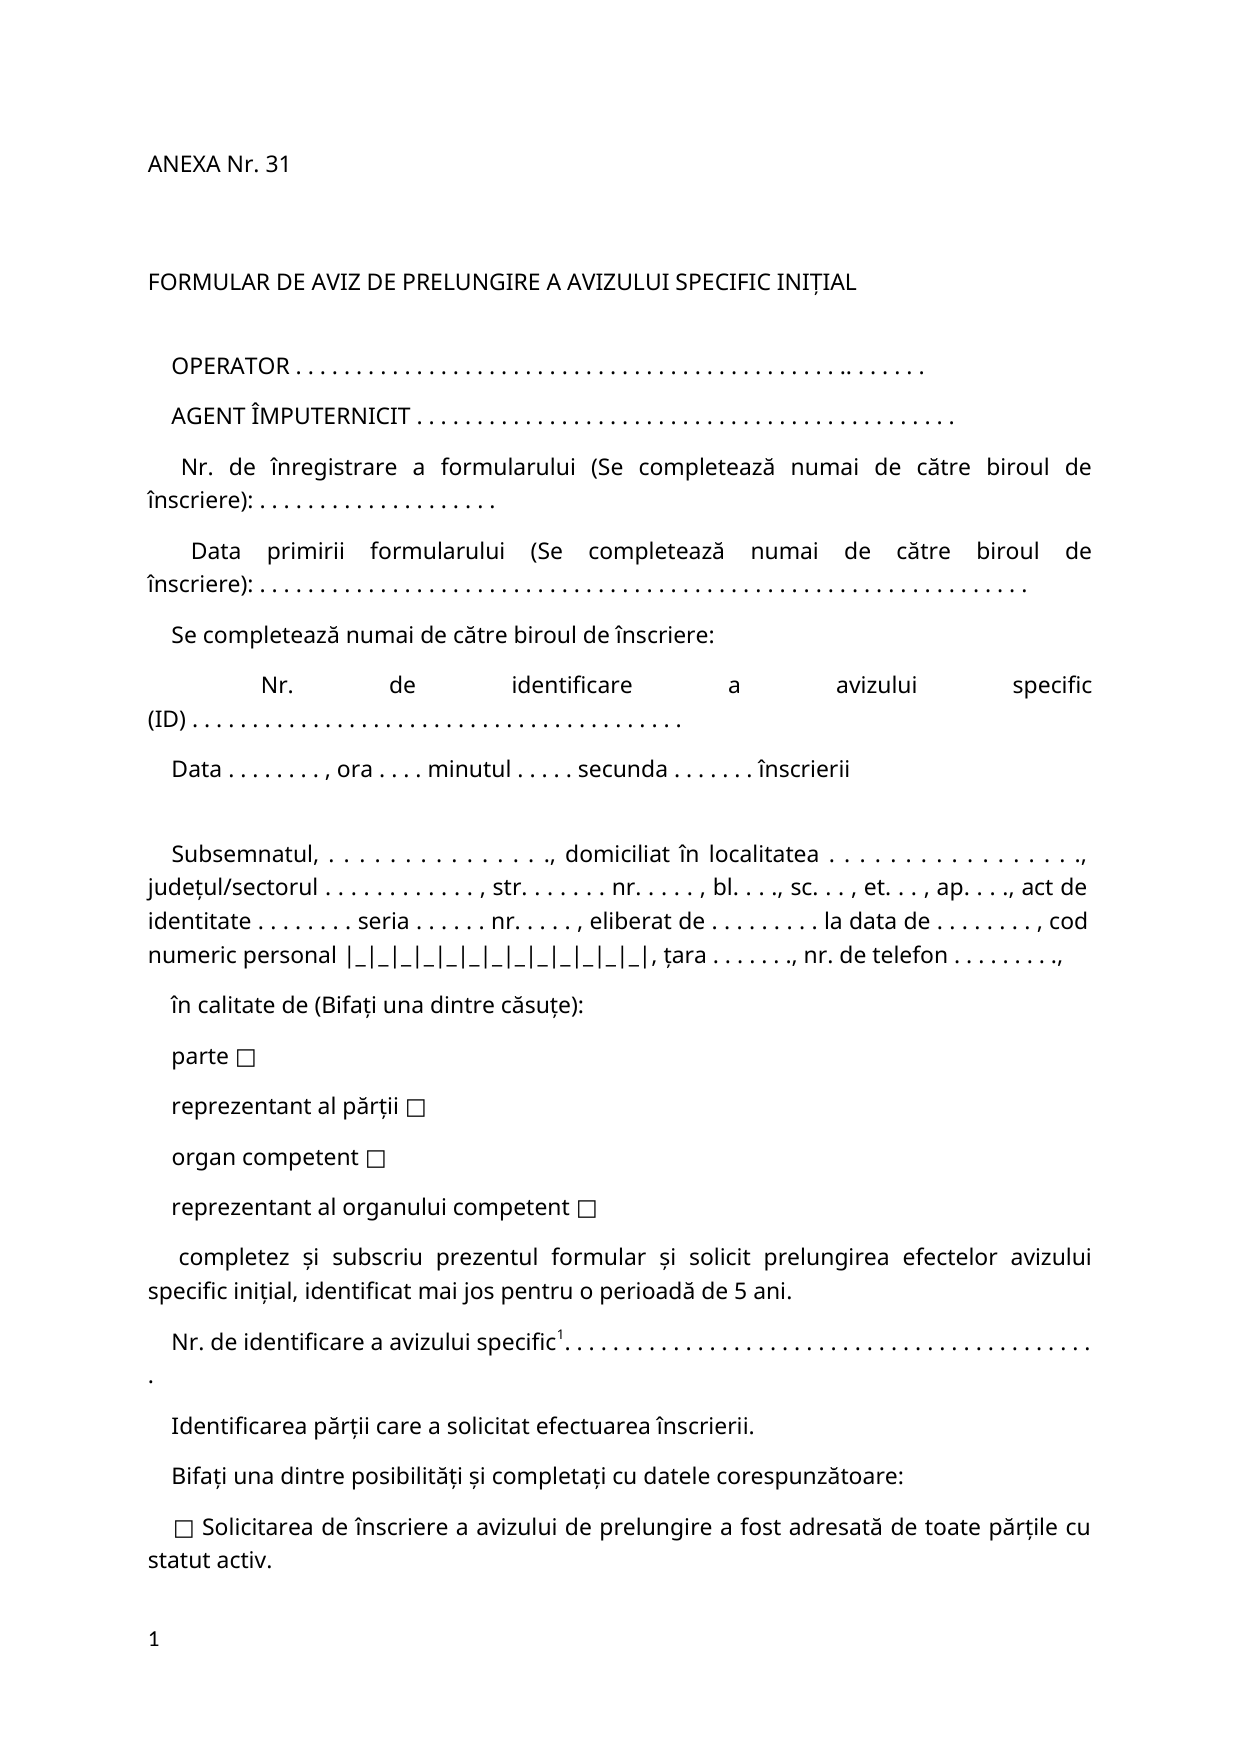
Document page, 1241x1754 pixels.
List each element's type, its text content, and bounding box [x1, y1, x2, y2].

text OPERATOR . . . . . . . . . . . . . . . . . . . . . . . . . . . . . . . . . . . . . . . . . . . . . .. . . . . . . [148, 350, 1093, 381]
text Nr. de identificare a avizului specific1. . . . . . . . . . . . . . . . . . . . . . . . . . . . . . . . . . . . . . . . . . . . . [148, 1326, 1093, 1391]
text ANEXA Nr. 31 [148, 148, 1093, 246]
text completez şi subscriu prezentul formular şi solicit prelungirea efectelor avizului specific iniţial, identificat mai jos pentru o perioadă de 5 ani. [148, 1241, 1093, 1306]
text în calitate de (Bifaţi una dintre căsuţe): [148, 989, 1093, 1021]
text Subsemnatul, . . . . . . . . . . . . . . ., domiciliat în localitatea . . . . . . . . . . . . . . . . ., judeţul/sectorul . . . . . . . . . . . . , str. . . . . . . nr. . . . . , bl. . . ., sc. . . , et. . . , ap. . . ., act de identitate . . . . . . . . seria . . . . . . nr. . . . . , eliberat de . . . . . . . . . la data de . . . . . . . . , cod numeric personal |_|_|_|_|_|_|_|_|_|_|_|_|_|, ţara . . . . . . ., nr. de telefon . . . . . . . . ., [148, 804, 1093, 970]
text Nr. de înregistrare a formularului (Se completează numai de către biroul de înscriere): . . . . . . . . . . . . . . . . . . . . [148, 451, 1093, 516]
text Data . . . . . . . . , ora . . . . minutul . . . . . secunda . . . . . . . înscrierii [148, 753, 1093, 785]
text Identificarea părţii care a solicitat efectuarea înscrierii. [148, 1410, 1093, 1441]
text FORMULAR DE AVIZ DE PRELUNGIRE A AVIZULUI SPECIFIC INIŢIAL [148, 266, 1093, 331]
text AGENT ÎMPUTERNICIT . . . . . . . . . . . . . . . . . . . . . . . . . . . . . . . . . . . . . . . . . . . . . [148, 400, 1093, 431]
text parte □ [148, 1040, 1093, 1071]
text Bifaţi una dintre posibilităţi şi completaţi cu datele corespunzătoare: [148, 1460, 1093, 1491]
text Data primirii formularului (Se completează numai de către biroul de înscriere): . . . . . . . . . . . . . . . . . . . . . . . . . . . . . . . . . . . . . . . . . . . . . . . . . . . . . . . . . . . . . . . . [148, 535, 1093, 600]
text reprezentant al părţii □ [148, 1090, 1093, 1121]
text Se completează numai de către biroul de înscriere: [148, 619, 1093, 650]
text Nr. de identificare a avizului specific (ID) . . . . . . . . . . . . . . . . . . . . . . . . . . . . . . . . . . . . . . . . . [148, 669, 1093, 734]
text reprezentant al organului competent □ [148, 1191, 1093, 1222]
text organ competent □ [148, 1141, 1093, 1172]
text □ Solicitarea de înscriere a avizului de prelungire a fost adresată de toate părţile cu statut activ. [148, 1511, 1093, 1576]
